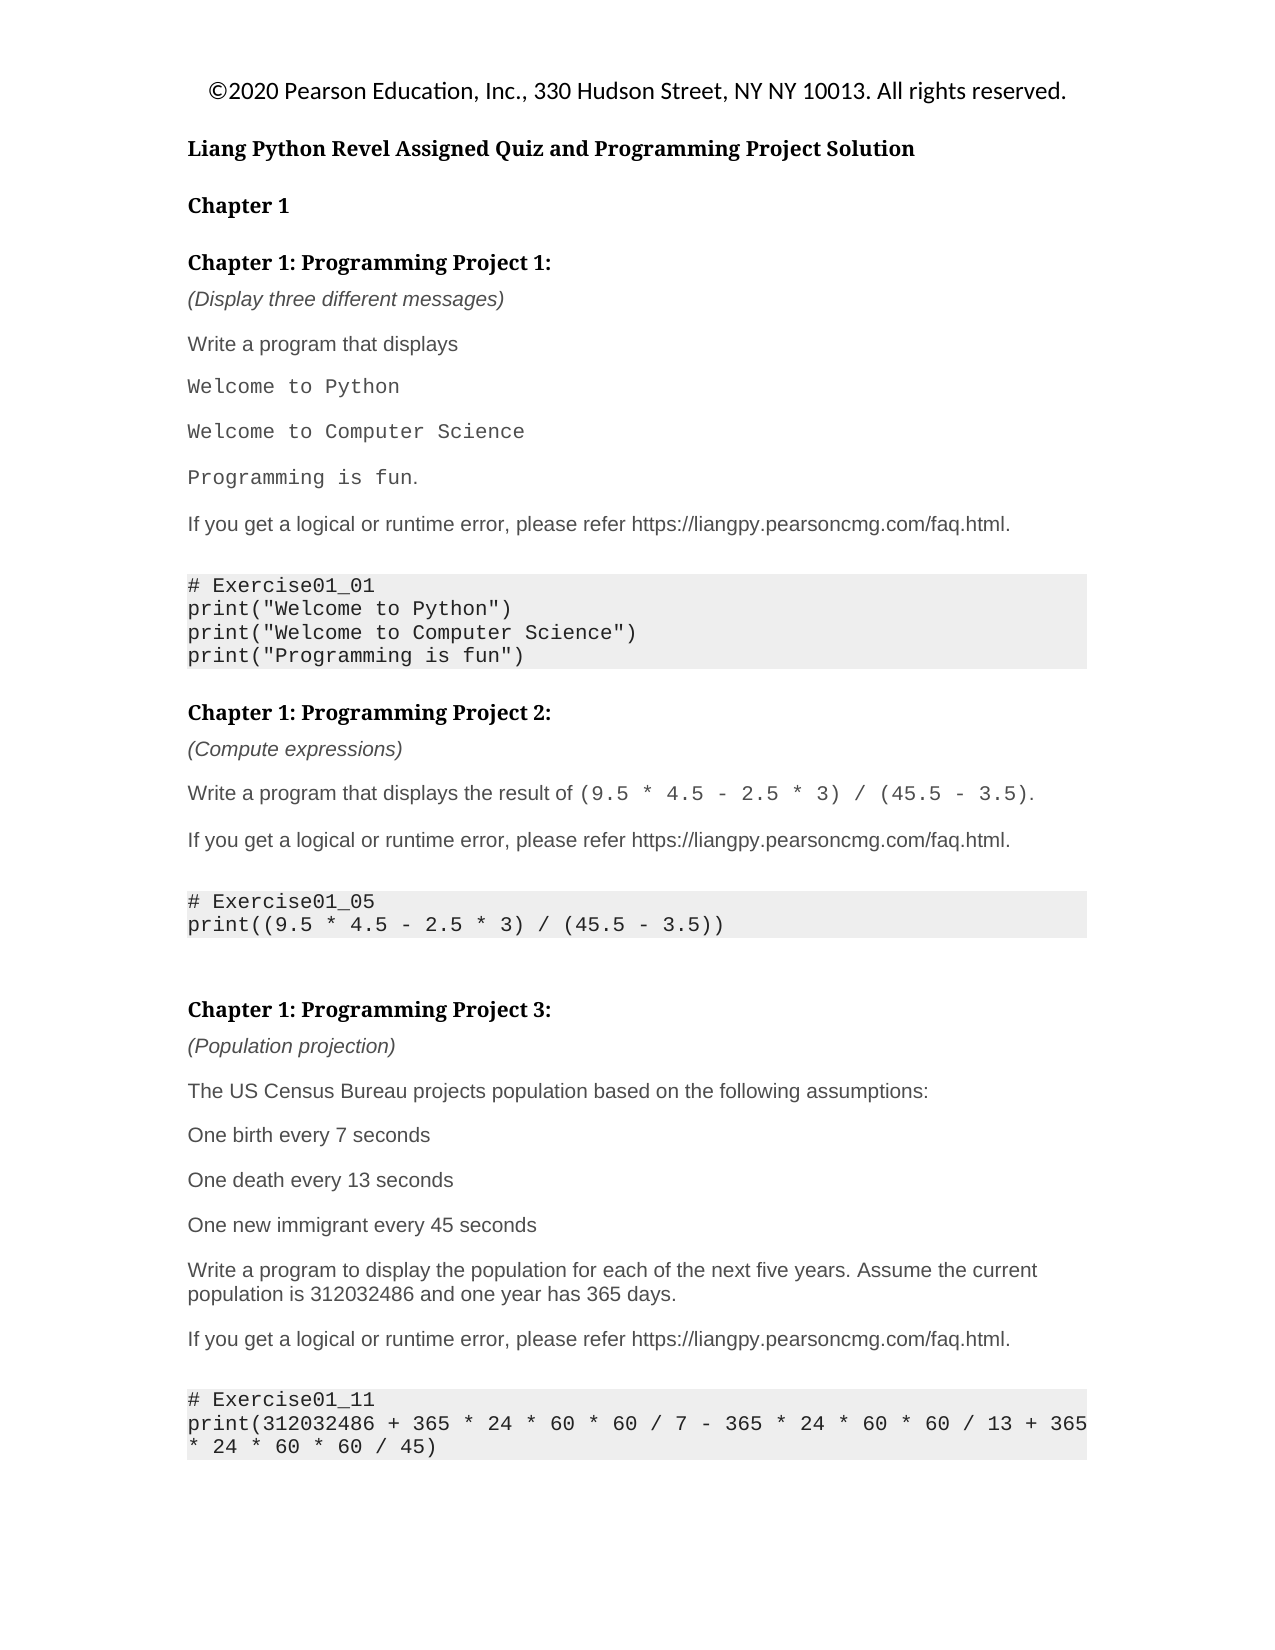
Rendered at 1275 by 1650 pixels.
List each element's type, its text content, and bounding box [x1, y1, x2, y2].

text # Exercise01_11 [187, 1389, 1087, 1413]
text print("Welcome to Computer Science") [187, 622, 1087, 646]
text (Compute expressions) [187, 736, 1087, 760]
text # Exercise01_05 [187, 891, 1087, 914]
text (Display three different messages) [187, 287, 1087, 311]
text Programming is fun. [187, 465, 1087, 491]
text Write a program that displays the result of (9.5 * 4.5 - 2.5 * 3) / (45.5 - 3.5). [187, 781, 1087, 807]
text One birth every 7 seconds [187, 1123, 1087, 1147]
text print("Welcome to Python") [187, 598, 1087, 622]
text Liang Python Revel Assigned Quiz and Programming Project Solution [187, 134, 1087, 162]
text print(312032486 + 365 * 24 * 60 * 60 / 7 - 365 * 24 * 60 * 60 / 13 + 365 * 24 * 60 * 60 / 45) [187, 1413, 1087, 1460]
text Chapter 1: Programming Project 2: [187, 698, 1087, 726]
text print("Programming is fun") [187, 646, 1087, 669]
text Write a program to display the population for each of the next five years. Assume the current population is 312032486 and one year has 365 days. [187, 1258, 1087, 1306]
text One new immigrant every 45 seconds [187, 1213, 1087, 1237]
text print((9.5 * 4.5 - 2.5 * 3) / (45.5 - 3.5)) [187, 914, 1087, 938]
text Chapter 1 [187, 191, 1087, 219]
text If you get a logical or runtime error, please refer https://liangpy.pearsoncmg.com/faq.html. [187, 1326, 1087, 1350]
text The US Census Bureau projects population based on the following assumptions: [187, 1078, 1087, 1102]
text Welcome to Python [187, 376, 1087, 400]
text (Population projection) [187, 1034, 1087, 1058]
text Write a program that displays [187, 331, 1087, 355]
text One death every 13 seconds [187, 1168, 1087, 1192]
text If you get a logical or runtime error, please refer https://liangpy.pearsoncmg.com/faq.html. [187, 828, 1087, 852]
text Welcome to Computer Science [187, 421, 1087, 444]
text If you get a logical or runtime error, please refer https://liangpy.pearsoncmg.com/faq.html. [187, 512, 1087, 536]
text # Exercise01_01 [187, 574, 1087, 598]
text Chapter 1: Programming Project 3: [187, 995, 1087, 1023]
text Chapter 1: Programming Project 1: [187, 248, 1087, 276]
